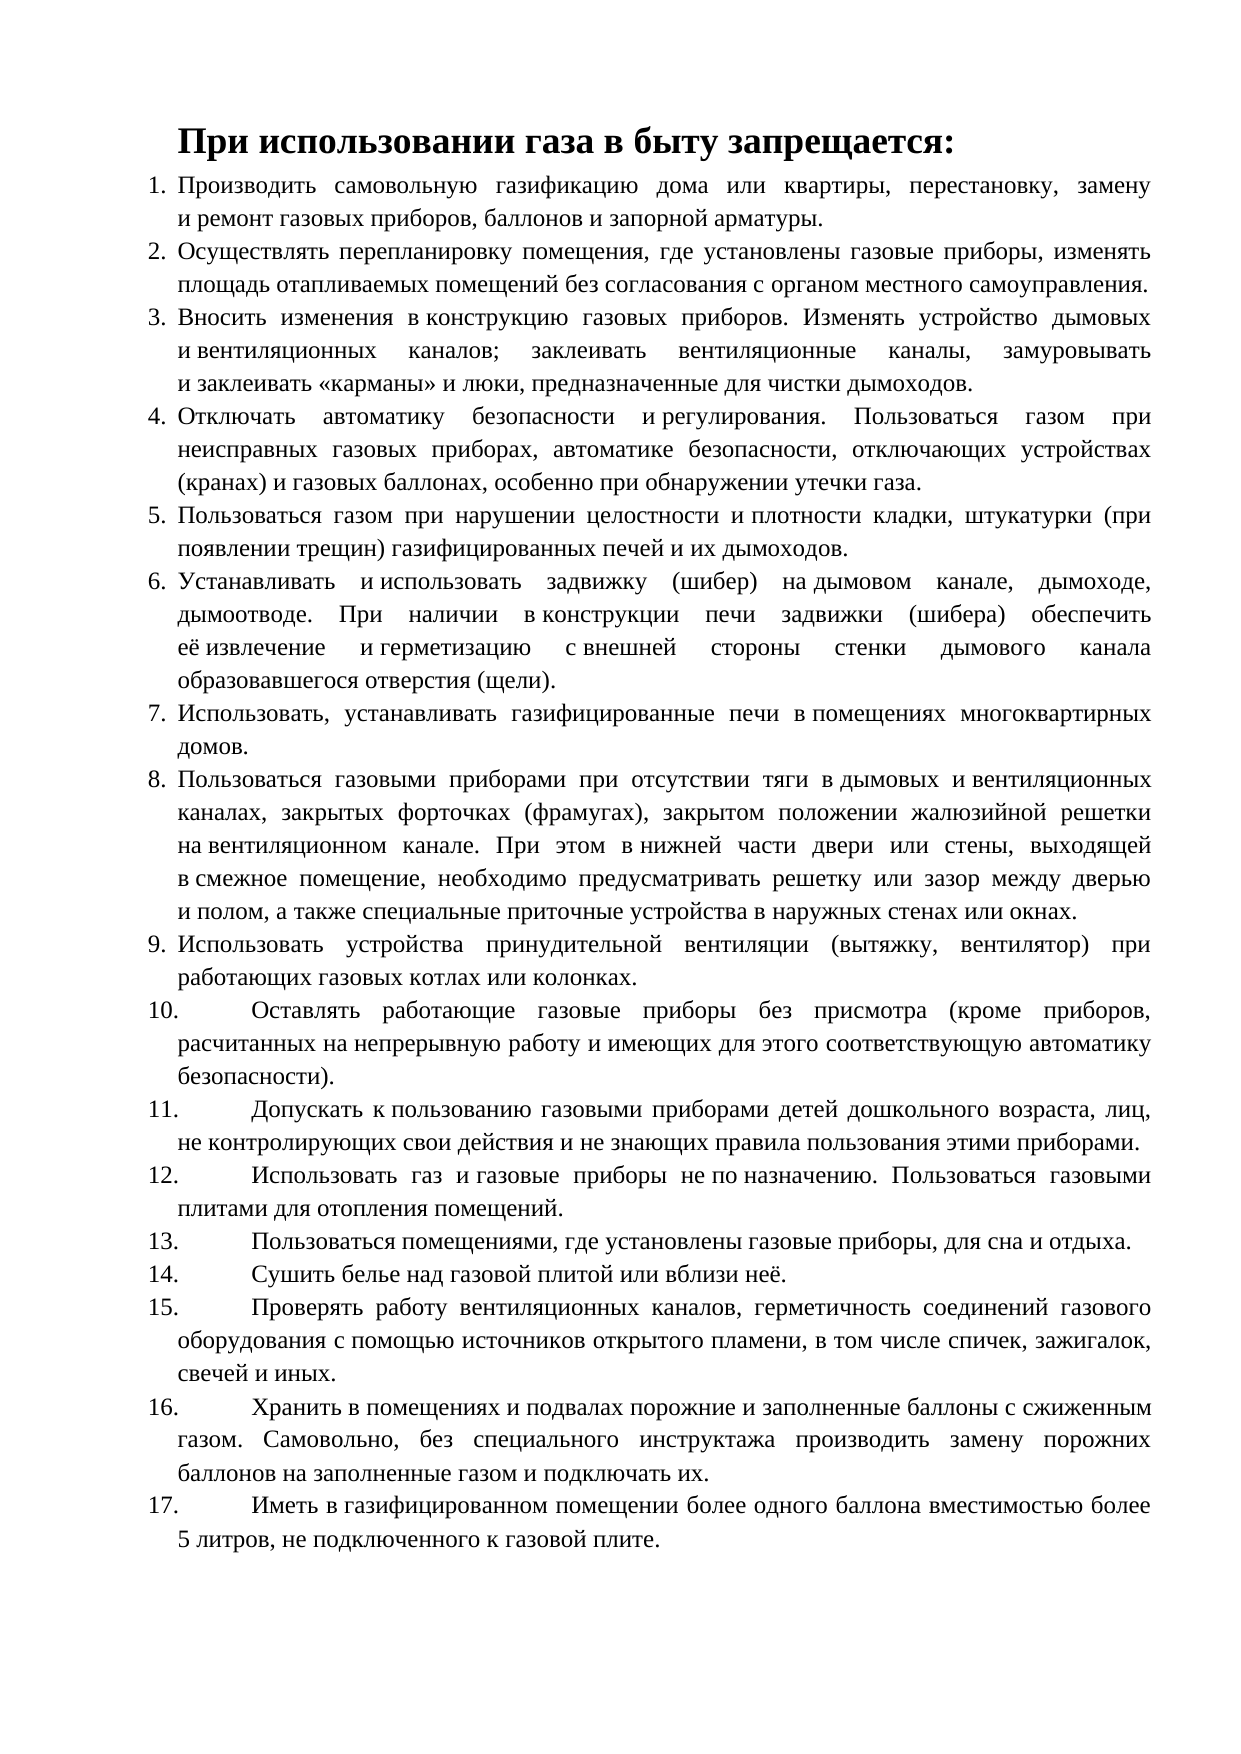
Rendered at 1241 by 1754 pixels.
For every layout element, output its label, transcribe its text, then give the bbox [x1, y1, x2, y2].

list Устанавливать и использовать задвижку (шибер) на дымовом канале, дымоходе, дымоотводе. При наличии в конструкции печи задвижки (шибера) обеспечить её извлечение и герметизацию с внешней стороны стенки дымового канала образовавшегося отверстия (щели). [148, 566, 1152, 694]
list Сушить белье над газовой плитой или вблизи неё. [148, 1259, 1152, 1288]
list Осуществлять перепланировку помещения, где установлены газовые приборы, изменять площадь отапливаемых помещений без согласования с органом местного самоуправления. [148, 236, 1152, 298]
list Иметь в газифицированном помещении более одного баллона вместимостью более 5 литров, не подключенного к газовой плите. [148, 1491, 1152, 1552]
list Проверять работу вентиляционных каналов, герметичность соединений газового оборудования с помощью источников открытого пламени, в том числе спичек, зажигалок, свечей и иных. [148, 1292, 1152, 1387]
list Пользоваться газовыми приборами при отсутствии тяги в дымовых и вентиляционных каналах, закрытых форточках (фрамугах), закрытом положении жалюзийной решетки на вентиляционном канале. При этом в нижней части двери или стены, выходящей в смежное помещение, необходимо предусматривать решетку или зазор между дверью и полом, а также специальные приточные устройства в наружных стенах или окнах. [148, 764, 1152, 925]
list Пользоваться помещениями, где установлены газовые приборы, для сна и отдыха. [148, 1226, 1152, 1255]
list Оставлять работающие газовые приборы без присмотра (кроме приборов, расчитанных на непрерывную работу и имеющих для этого соответствующую автоматику безопасности). [148, 995, 1152, 1090]
list Отключать автоматику безопасности и регулирования. Пользоваться газом при неисправных газовых приборах, автоматике безопасности, отключающих устройствах (кранах) и газовых баллонах, особенно при обнаружении утечки газа. [148, 401, 1152, 496]
list Использовать газ и газовые приборы не по назначению. Пользоваться газовыми плитами для отопления помещений. [148, 1160, 1152, 1222]
list Использовать, устанавливать газифицированные печи в помещениях многоквартирных домов. [148, 698, 1152, 760]
list Хранить в помещениях и подвалах порожние и заполненные баллоны с сжиженным газом. Самовольно, без специального инструктажа производить замену порожних баллонов на заполненные газом и подключать их. [148, 1392, 1152, 1486]
list Допускать к пользованию газовыми приборами детей дошкольного возраста, лиц, не контролирующих свои действия и не знающих правила пользования этими приборами. [148, 1094, 1152, 1156]
list Использовать устройства принудительной вентиляции (вытяжку, вентилятор) при работающих газовых котлах или колонках. [148, 929, 1152, 991]
list Производить самовольную газификацию дома или квартиры, перестановку, замену и ремонт газовых приборов, баллонов и запорной арматуры. [148, 170, 1152, 232]
subtitle При использовании газа в быту запрещается: [177, 118, 1152, 161]
list Пользоваться газом при нарушении целостности и плотности кладки, штукатурки (при появлении трещин) газифицированных печей и их дымоходов. [148, 500, 1152, 562]
list Вносить изменения в конструкцию газовых приборов. Изменять устройство дымовых и вентиляционных каналов; заклеивать вентиляционные каналы, замуровывать и заклеивать «карманы» и люки, предназначенные для чистки дымоходов. [148, 302, 1152, 397]
